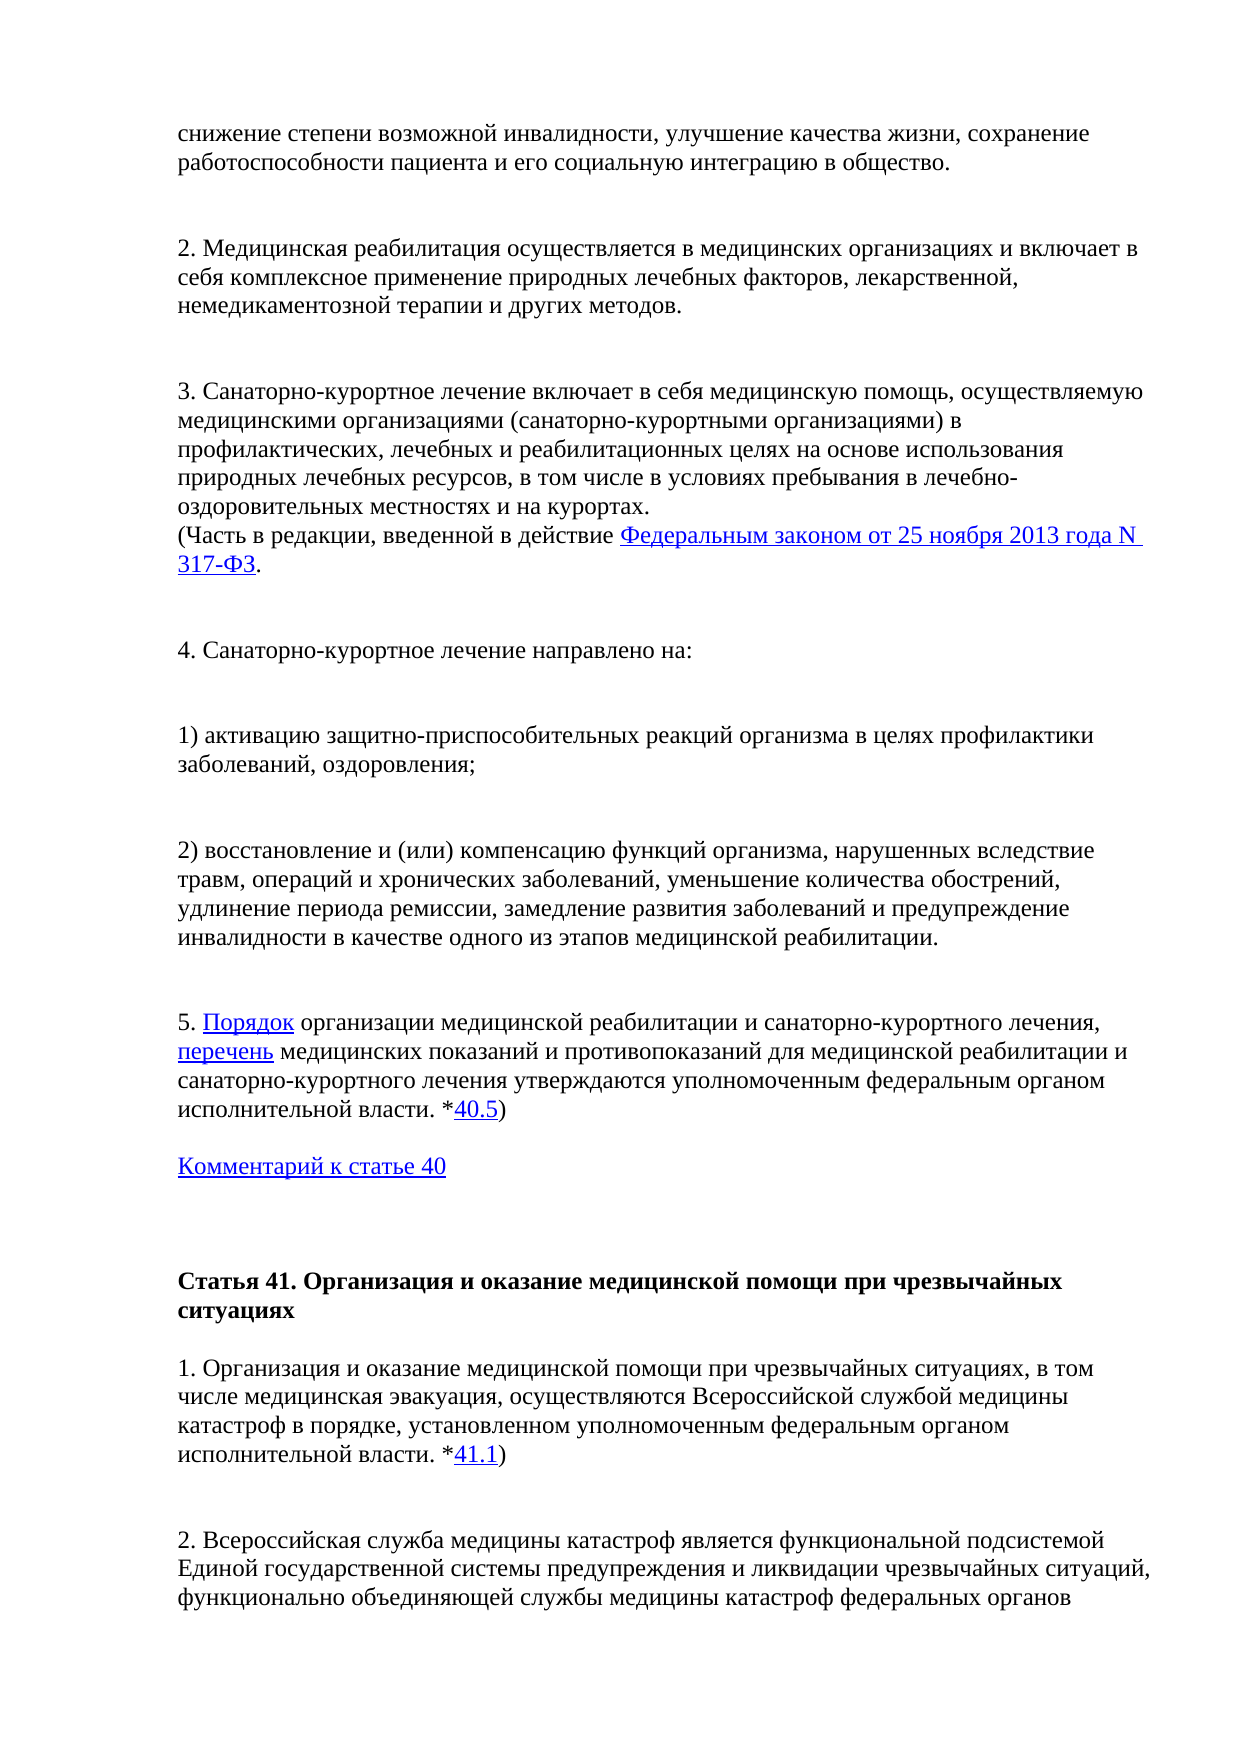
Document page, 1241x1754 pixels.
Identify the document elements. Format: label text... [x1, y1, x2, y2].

text 2. Медицинская реабилитация осуществляется в медицинских организациях и включает в себя комплексное применение природных лечебных факторов, лекарственной, немедикаментозной терапии и других методов. [177, 233, 1152, 347]
text 4. Санаторно-курортное лечение направлено на: [177, 635, 1152, 691]
text Статья 41. Организация и оказание медицинской помощи при чрезвычайных ситуациях [177, 1266, 1152, 1323]
text 3. Санаторно-курортное лечение включает в себя медицинскую помощь, осуществляемую медицинскими организациями (санаторно-курортными организациями) в профилактических, лечебных и реабилитационных целях на основе использования природных лечебных ресурсов, в том числе в условиях пребывания в лечебно-оздоровительных местностях и на курортах. (Часть в редакции, введенной в действие Федеральным законом от 25 ноября 2013 года N 317-ФЗ. [177, 376, 1152, 606]
text 5. Порядок организации медицинской реабилитации и санаторно-курортного лечения, перечень медицинских показаний и противопоказаний для медицинской реабилитации и санаторно-курортного лечения утверждаются уполномоченным федеральным органом исполнительной власти. *40.5) Комментарий к статье 40 [177, 1007, 1152, 1237]
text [177, 1525, 1152, 1611]
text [177, 118, 1152, 204]
text 2) восстановление и (или) компенсацию функций организма, нарушенных вследствие травм, операций и хронических заболеваний, уменьшение количества обострений, удлинение периода ремиссии, замедление развития заболеваний и предупреждение инвалидности в качестве одного из этапов медицинской реабилитации. [177, 835, 1152, 978]
text 1. Организация и оказание медицинской помощи при чрезвычайных ситуациях, в том числе медицинская эвакуация, осуществляются Всероссийской службой медицины катастроф в порядке, установленном уполномоченным федеральным органом исполнительной власти. *41.1) [177, 1353, 1152, 1496]
text 1) активацию защитно-приспособительных реакций организма в целях профилактики заболеваний, оздоровления; [177, 721, 1152, 806]
